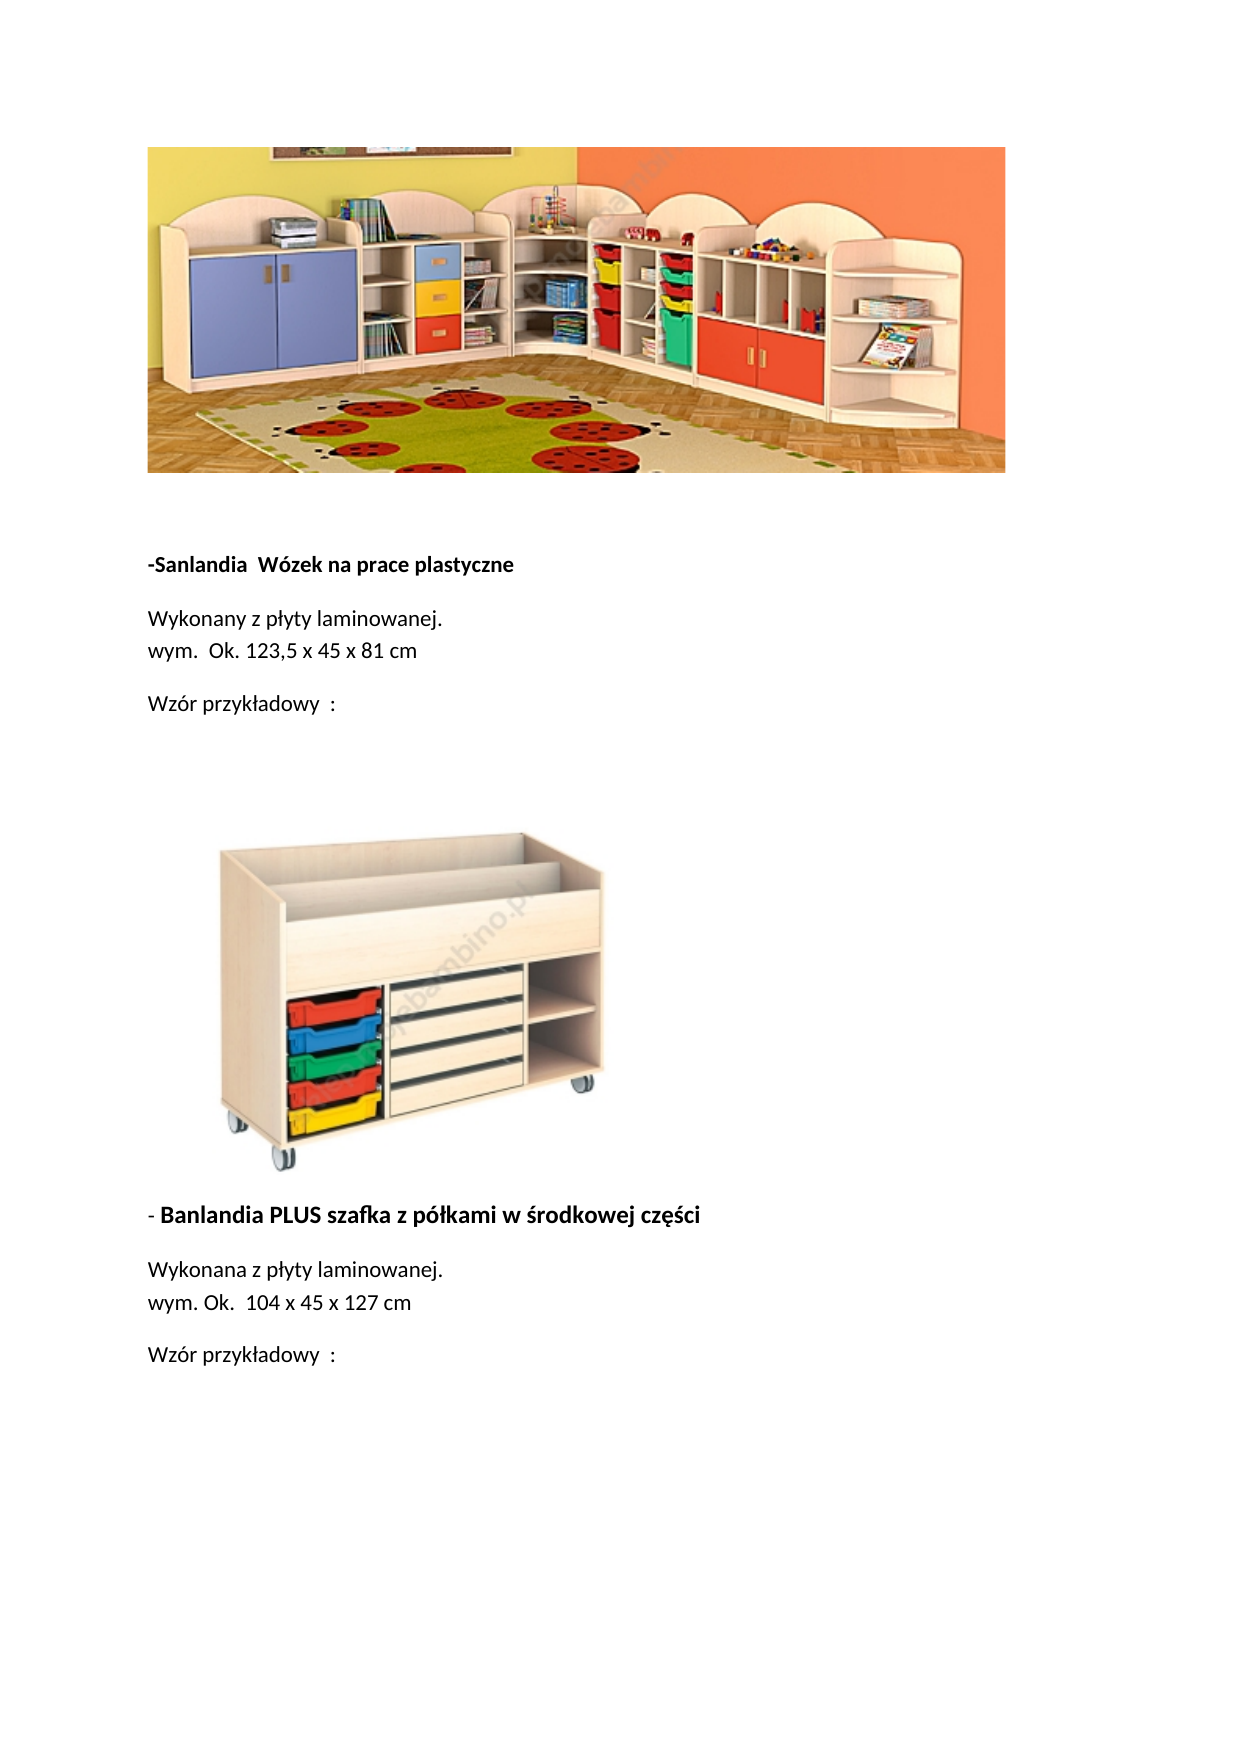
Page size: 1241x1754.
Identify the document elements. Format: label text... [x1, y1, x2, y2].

text -Sanlandia Wózek na prace plastyczne [148, 551, 1093, 579]
text Wzór przykładowy : [148, 1341, 1093, 1369]
picture [147, 795, 676, 1175]
text Wykonany z płyty laminowanej. wym. Ok. 123,5 x 45 x 81 cm [148, 604, 1093, 664]
picture [147, 147, 1006, 473]
text Wykonana z płyty laminowanej. wym. Ok. 104 x 45 x 127 cm [148, 1255, 1093, 1316]
text Wzór przykładowy : [148, 689, 1093, 717]
text - Banlandia PLUS szafka z półkami w środkowej części [148, 1199, 1093, 1230]
